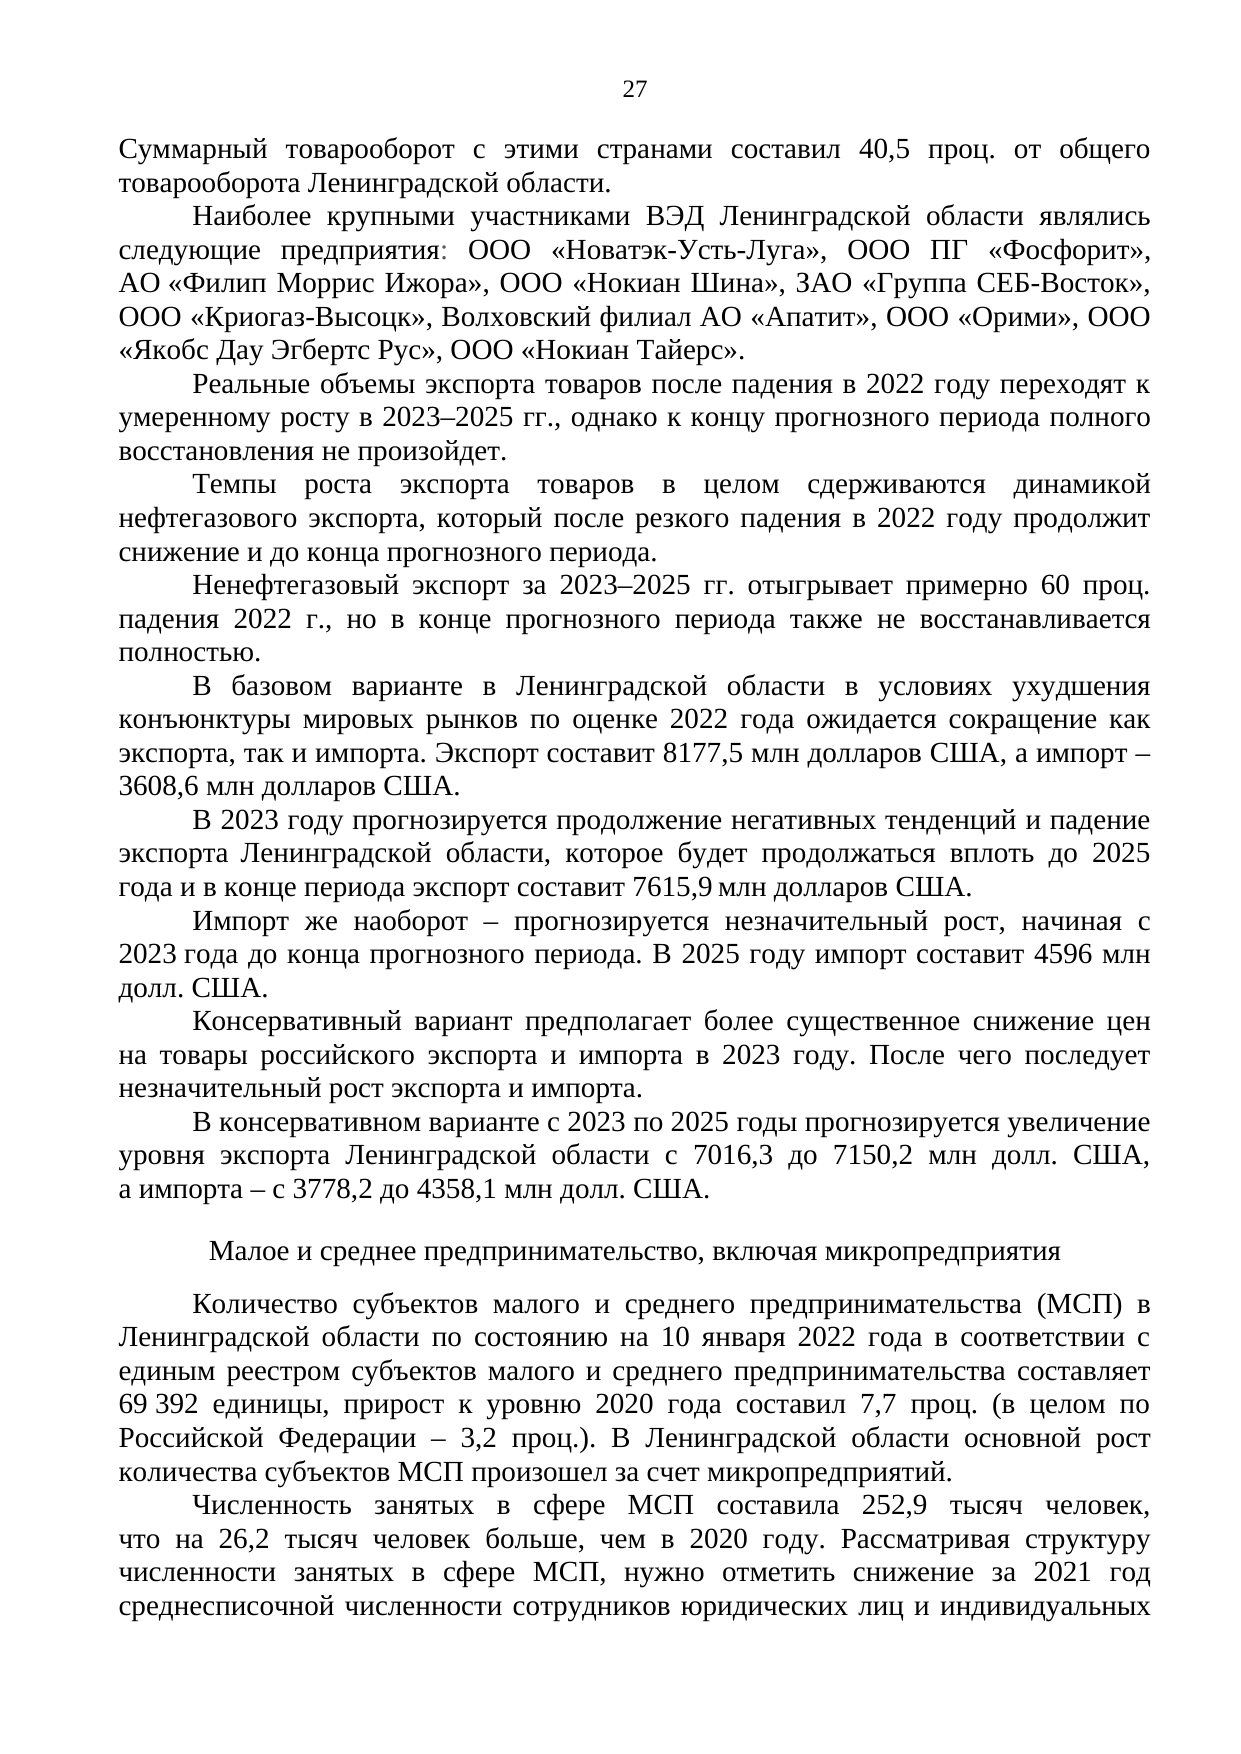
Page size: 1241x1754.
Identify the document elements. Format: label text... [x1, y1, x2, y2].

text Импорт же наоборот – прогнозируется незначительный рост, начиная с 2023 года до конца прогнозного периода. В 2025 году импорт составит 4596 млн долл. США. [118, 903, 1152, 1003]
text Количество субъектов малого и среднего предпринимательства (МСП) в Ленинградской области по состоянию на 10 января 2022 года в соответствии с единым реестром субъектов малого и среднего предпринимательства составляет 69 392 единицы, прирост к уровню 2020 года составил 7,7 проц. (в целом по Российской Федерации – 3,2 проц.). В Ленинградской области основной рост количества субъектов МСП произошел за счет микропредприятий. [118, 1286, 1152, 1487]
text Темпы роста экспорта товаров в целом сдерживаются динамикой нефтегазового экспорта, который после резкого падения в 2022 году продолжит снижение и до конца прогнозного периода. [118, 467, 1152, 567]
text Малое и среднее предпринимательство, включая микропредприятия [118, 1233, 1152, 1267]
text Реальные объемы экспорта товаров после падения в 2022 году переходят к умеренному росту в 2023–2025 гг., однако к концу прогнозного периода полного восстановления не произойдет. [118, 366, 1152, 467]
text В консервативном варианте с 2023 по 2025 годы прогнозируется увеличение уровня экспорта Ленинградской области с 7016,3 до 7150,2 млн долл. США, а импорта – с 3778,2 до 4358,1 млн долл. США. [118, 1104, 1152, 1204]
text В базовом варианте в Ленинградской области в условиях ухудшения конъюнктуры мировых рынков по оценке 2022 года ожидается сокращение как экспорта, так и импорта. Экспорт составит 8177,5 млн долларов США, а импорт – 3608,6 млн долларов США. [118, 668, 1152, 802]
text Наиболее крупными участниками ВЭД Ленинградской области являлись следующие предприятия: ООО «Новатэк-Усть-Луга», ООО ПГ «Фосфорит», АО «Филип Моррис Ижора», ООО «Нокиан Шина», ЗАО «Группа СЕБ-Восток», ООО «Криогаз-Высоцк», Волховский филиал АО «Апатит», ООО «Орими», ООО «Якобс Дау Эгбертс Рус», ООО «Нокиан Тайерс». [118, 198, 1152, 366]
text В 2023 году прогнозируется продолжение негативных тенденций и падение экспорта Ленинградской области, которое будет продолжаться вплоть до 2025 года и в конце периода экспорт составит 7615,9 млн долларов США. [118, 802, 1152, 903]
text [118, 131, 1152, 198]
text Ненефтегазовый экспорт за 2023–2025 гг. отыгрывает примерно 60 проц. падения 2022 г., но в конце прогнозного периода также не восстанавливается полностью. [118, 567, 1152, 668]
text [118, 1487, 1152, 1621]
text Консервативный вариант предполагает более существенное снижение цен на товары российского экспорта и импорта в 2023 году. После чего последует незначительный рост экспорта и импорта. [118, 1003, 1152, 1104]
